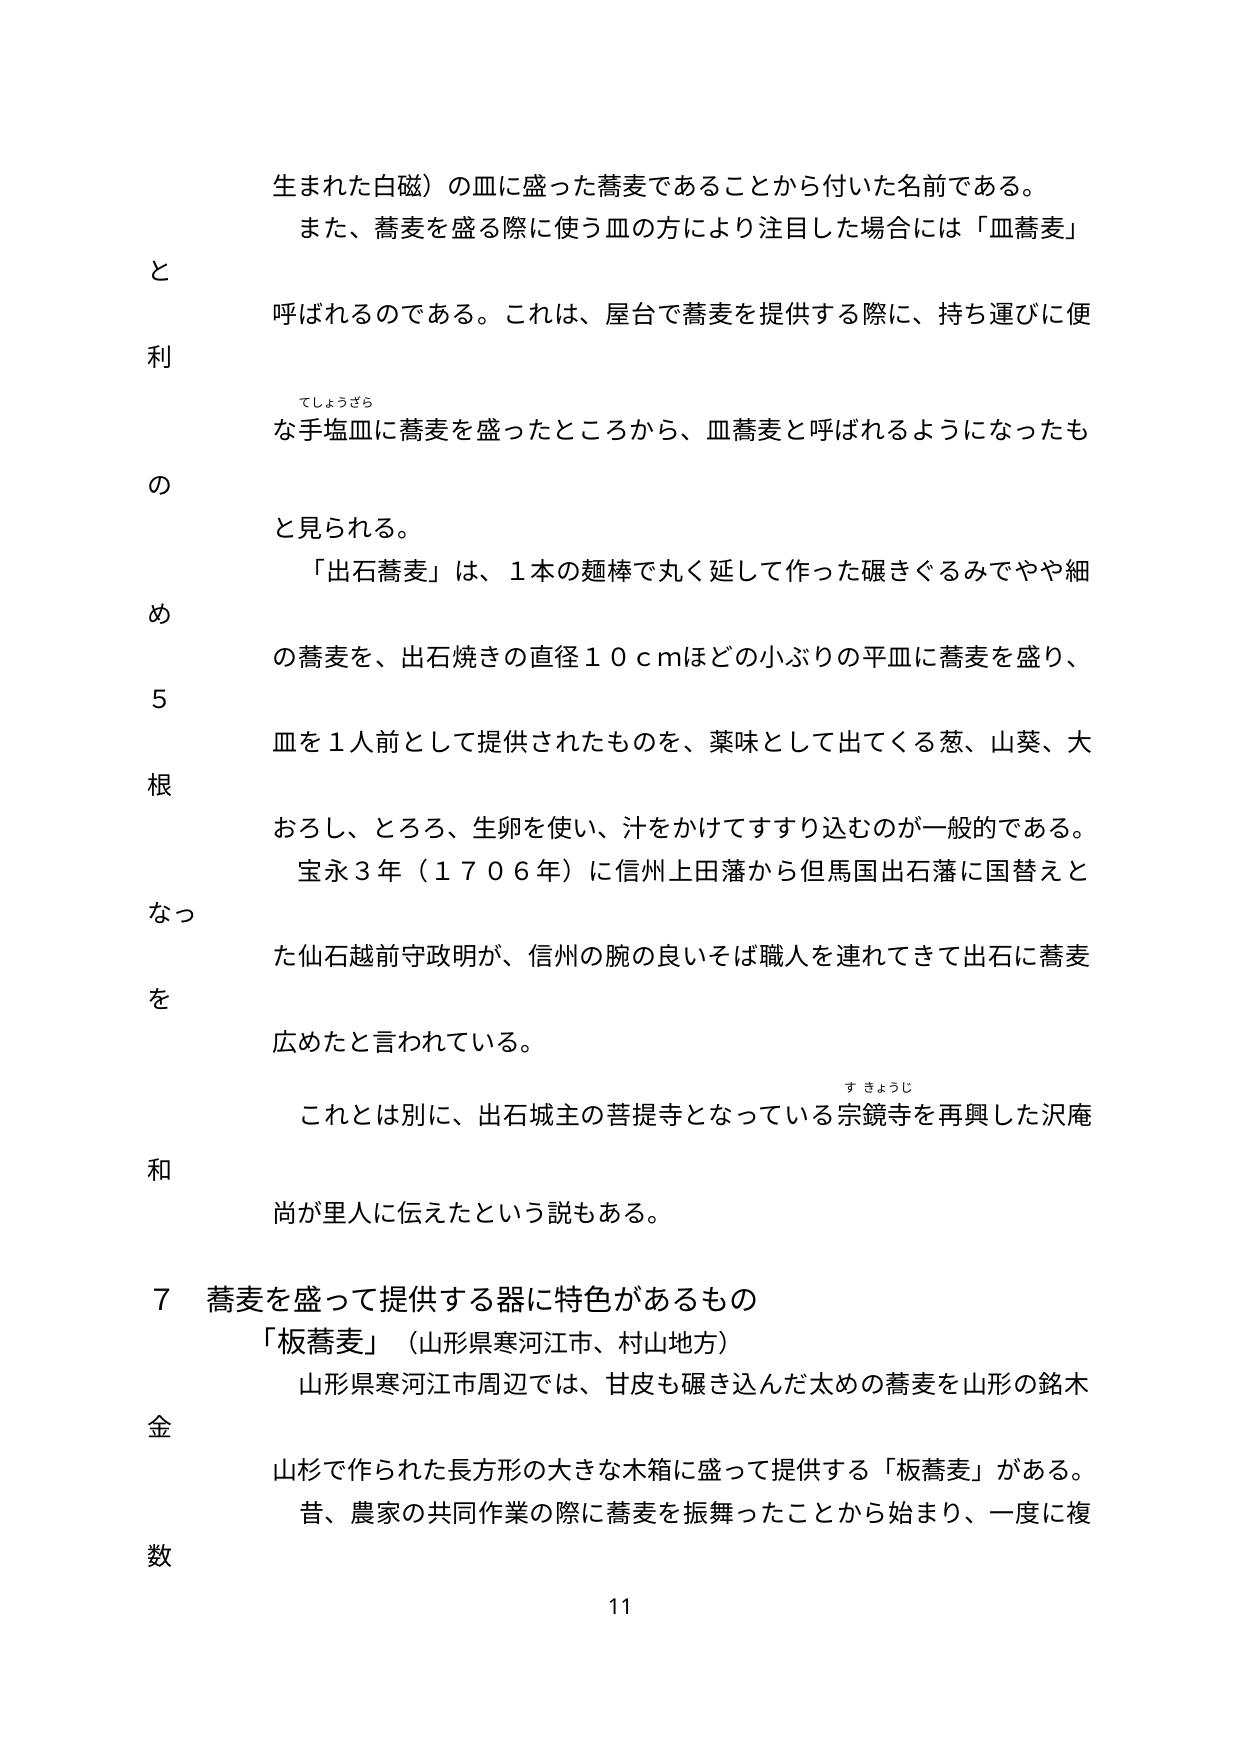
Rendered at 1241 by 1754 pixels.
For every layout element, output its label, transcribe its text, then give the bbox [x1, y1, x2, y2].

text と見られる。 [148, 505, 1092, 548]
text ７ 蕎麦を盛って提供する器に特色があるもの [148, 1276, 1092, 1319]
text 広めたと言われている。 [148, 1019, 1092, 1062]
text た仙石越前守政明が、信州の腕の良いそば職人を連れてきて出石に蕎麦を [148, 933, 1092, 1019]
text 生まれた白磁）の皿に盛った蕎麦であることから付いた名前である。 [148, 163, 1092, 206]
text これとは別に、出石城主の菩提寺となっているを再興した沢庵和 [148, 1062, 1092, 1190]
text 昔、農家の共同作業の際に蕎麦を振舞ったことから始まり、一度に複数 [148, 1490, 1092, 1576]
text 尚が里人に伝えたという説もある。 [148, 1190, 1092, 1233]
text 皿を１人前として提供されたものを、薬味として出てくる葱、山葵、大根 [148, 719, 1092, 805]
text 「出石蕎麦」は、１本の麺棒で丸く延して作った碾きぐるみでやや細め [148, 548, 1092, 634]
text 宝永３年（１７０６年）に信州上田藩から但馬国出石藩に国替えとなっ [148, 848, 1092, 933]
text 山形県寒河江市周辺では、甘皮も碾き込んだ太めの蕎麦を山形の銘木金 [148, 1362, 1092, 1447]
text また、蕎麦を盛る際に使う皿の方により注目した場合には「皿蕎麦」と [148, 206, 1092, 291]
text 「板蕎麦」（山形県寒河江市、村山地方） [148, 1319, 1092, 1362]
text おろし、とろろ、生卵を使い、汁をかけてすすり込むのが一般的である。 [148, 805, 1092, 848]
text 呼ばれるのである。これは、屋台で蕎麦を提供する際に、持ち運びに便利 [148, 291, 1092, 377]
text の蕎麦を、出石焼きの直径１０ｃｍほどの小ぶりの平皿に蕎麦を盛り、５ [148, 634, 1092, 719]
text 山杉で作られた長方形の大きな木箱に盛って提供する「板蕎麦」がある。 [148, 1447, 1092, 1490]
text なに蕎麦を盛ったところから、皿蕎麦と呼ばれるようになったもの [148, 377, 1092, 505]
